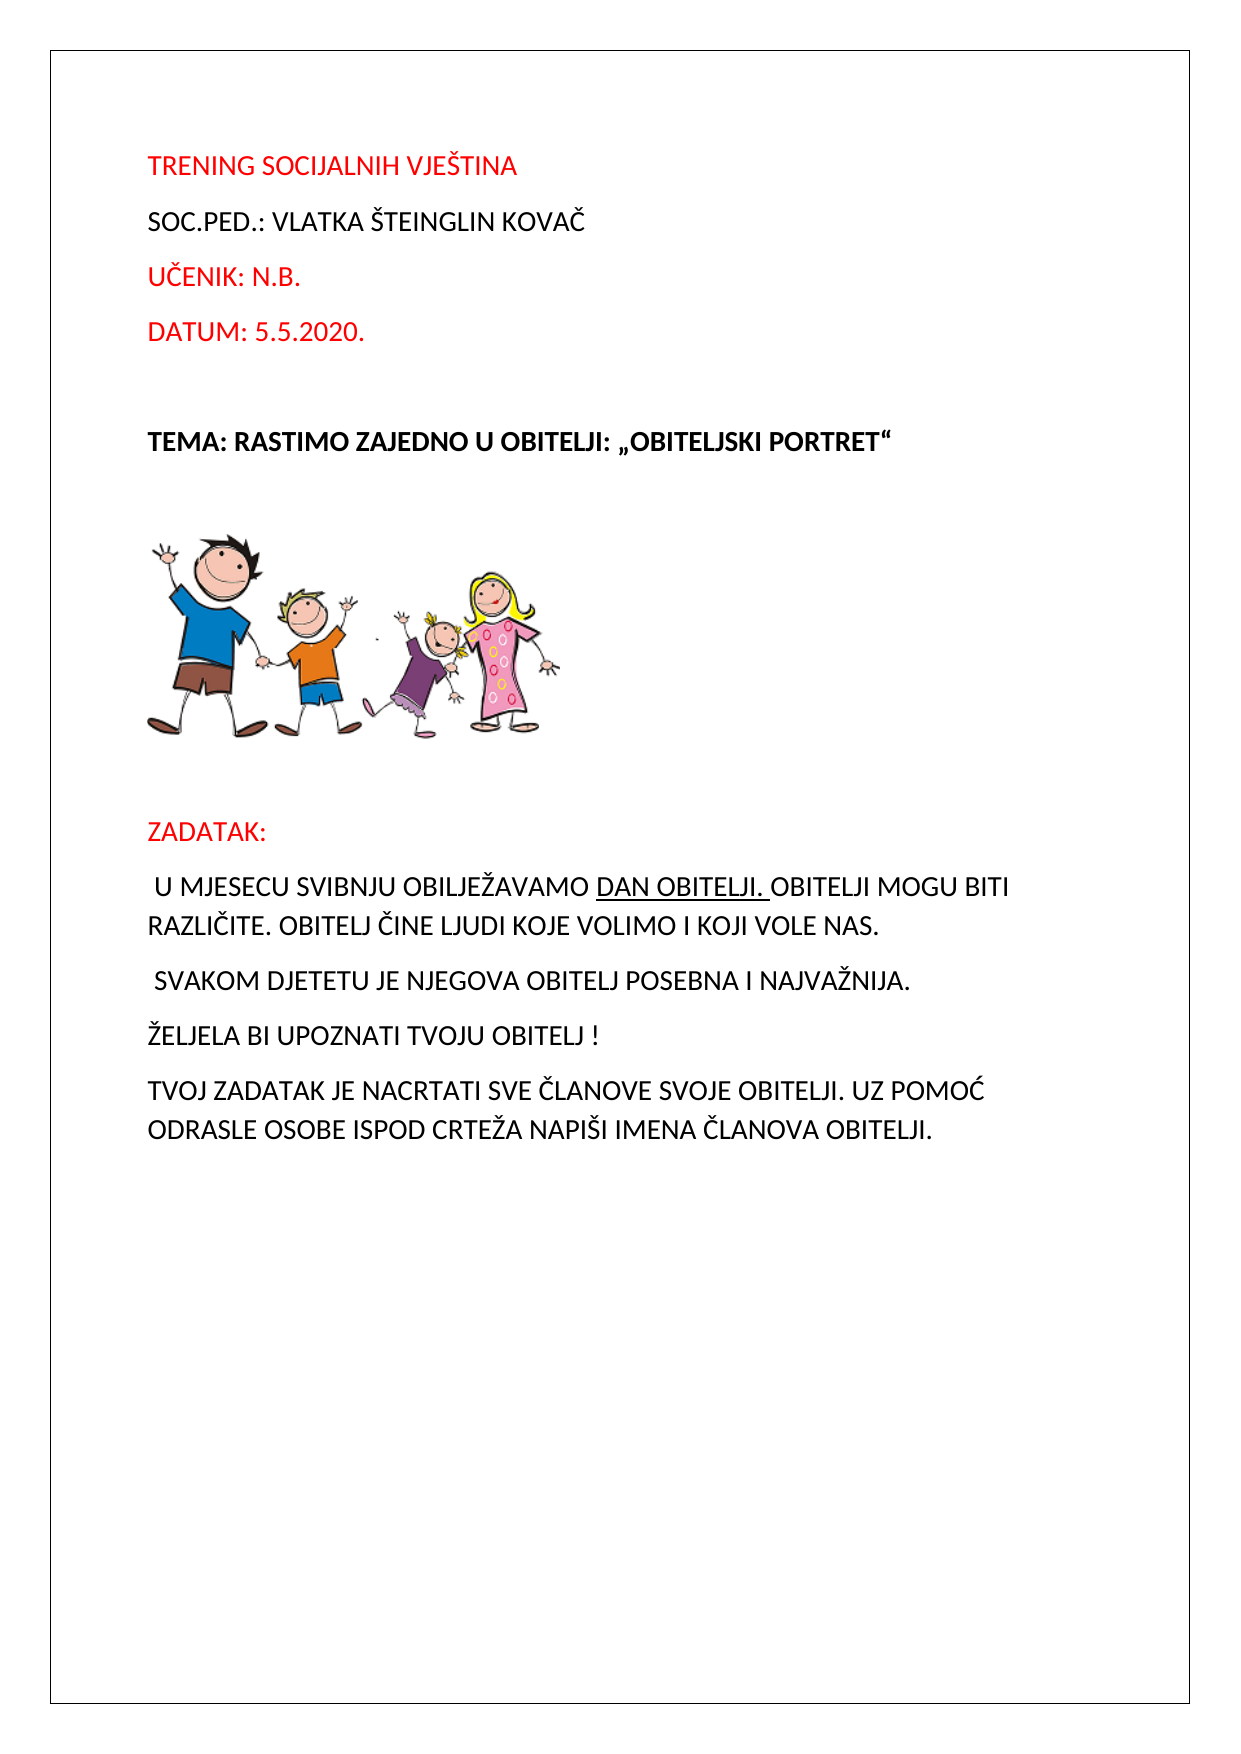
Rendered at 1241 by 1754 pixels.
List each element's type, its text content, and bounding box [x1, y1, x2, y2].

text SVAKOM DJETETU JE NJEGOVA OBITELJ POSEBNA I NAJVAŽNIJA. [147, 962, 1093, 998]
text DATUM: 5.5.2020. [147, 313, 1093, 348]
text TEMA: RASTIMO ZAJEDNO U OBITELJI: „OBITELJSKI PORTRET“ [147, 423, 1093, 459]
text TVOJ ZADATAK JE NACRTATI SVE ČLANOVE SVOJE OBITELJI. UZ POMOĆ ODRASLE OSOBE ISPOD CRTEŽA NAPIŠI IMENA ČLANOVA OBITELJI. [147, 1072, 1093, 1146]
text U MJESECU SVIBNJU OBILJEŽAVAMO DAN OBITELJI. OBITELJI MOGU BITI RAZLIČITE. OBITELJ ČINE LJUDI KOJE VOLIMO I KOJI VOLE NAS. [147, 868, 1093, 943]
text UČENIK: N.B. [147, 258, 1093, 293]
picture [147, 533, 560, 740]
text SOC.PED.: VLATKA ŠTEINGLIN KOVAČ [147, 203, 1093, 238]
text ZADATAK: [147, 813, 1093, 849]
text ŽELJELA BI UPOZNATI TVOJU OBITELJ ! [147, 1017, 1093, 1053]
text TRENING SOCIJALNIH VJEŠTINA [147, 147, 1093, 183]
